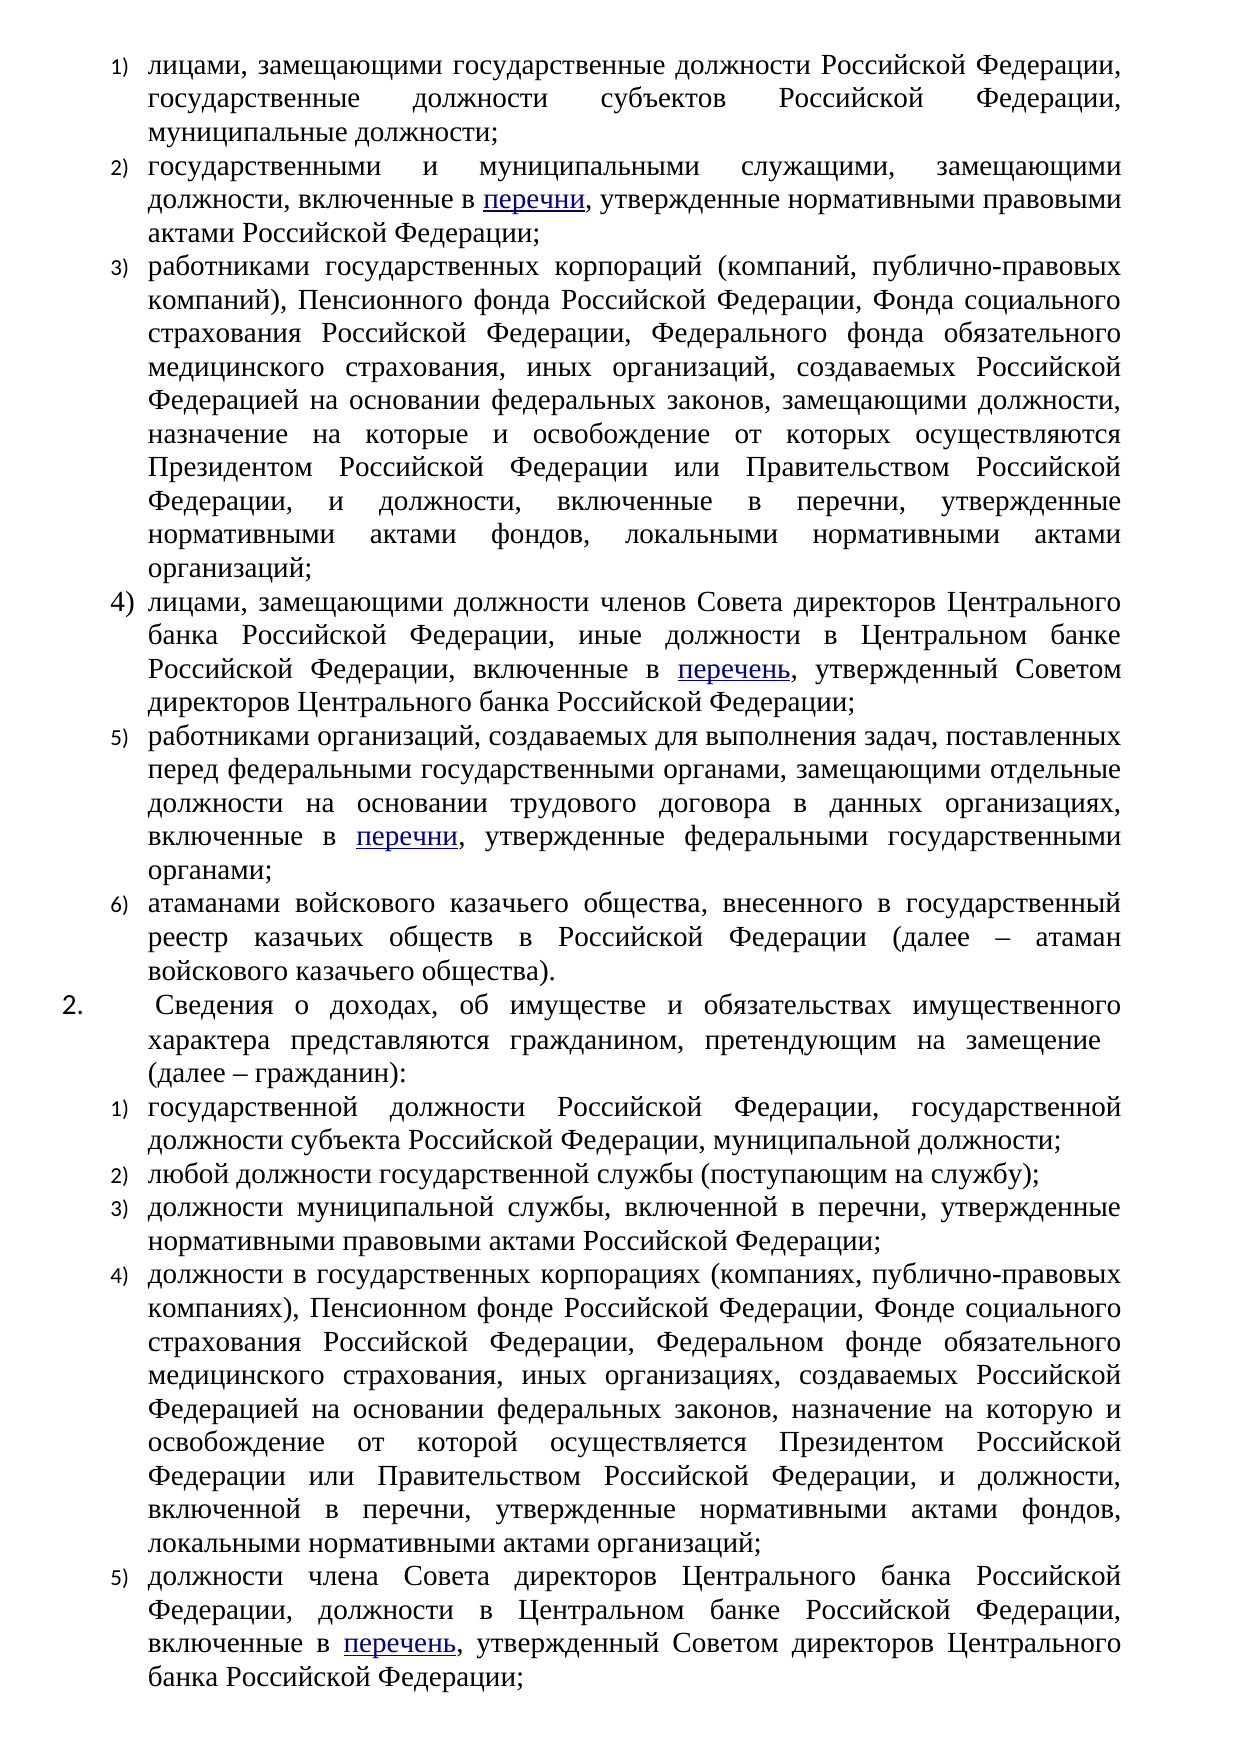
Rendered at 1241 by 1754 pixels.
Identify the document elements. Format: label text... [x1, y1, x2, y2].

list атаманами войскового казачьего общества, внесенного в государственный реестр казачьих обществ в Российской Федерации (далее – атаман войскового казачьего общества). [110, 886, 1122, 986]
list работниками государственных корпораций (компаний, публично-правовых компаний), Пенсионного фонда Российской Федерации, Фонда социального страхования Российской Федерации, Федерального фонда обязательного медицинского страхования, иных организаций, создаваемых Российской Федерацией на основании федеральных законов, замещающими должности, назначение на которые и освобождение от которых осуществляются Президентом Российской Федерации или Правительством Российской Федерации, и должности, включенные в перечни, утвержденные нормативными актами фондов, локальными нормативными актами организаций; [110, 248, 1122, 584]
list Сведения о доходах, об имуществе и обязательствах имущественного характера представляются гражданином, претендующим на замещение (далее – гражданин): [73, 986, 1122, 1089]
list государственной должности Российской Федерации, государственной должности субъекта Российской Федерации, муниципальной должности; [110, 1089, 1122, 1156]
list лицами, замещающими государственные должности Российской Федерации, государственные должности субъектов Российской Федерации, муниципальные должности; [110, 47, 1122, 148]
list должности члена Совета директоров Центрального банка Российской Федерации, должности в Центральном банке Российской Федерации, включенные в перечень, утвержденный Советом директоров Центрального банка Российской Федерации; [110, 1558, 1122, 1693]
list лицами, замещающими должности членов Совета директоров Центрального банка Российской Федерации, иные должности в Центральном банке Российской Федерации, включенные в перечень, утвержденный Советом директоров Центрального банка Российской Федерации; [110, 584, 1122, 718]
list государственными и муниципальными служащими, замещающими должности, включенные в перечни, утвержденные нормативными правовыми актами Российской Федерации; [110, 148, 1122, 248]
list должности в государственных корпорациях (компаниях, публично-правовых компаниях), Пенсионном фонде Российской Федерации, Фонде социального страхования Российской Федерации, Федеральном фонде обязательного медицинского страхования, иных организациях, создаваемых Российской Федерацией на основании федеральных законов, назначение на которую и освобождение от которой осуществляется Президентом Российской Федерации или Правительством Российской Федерации, и должности, включенной в перечни, утвержденные нормативными актами фондов, локальными нормативными актами организаций; [110, 1257, 1122, 1558]
list работниками организаций, создаваемых для выполнения задач, поставленных перед федеральными государственными органами, замещающими отдельные должности на основании трудового договора в данных организациях, включенные в перечни, утвержденные федеральными государственными органами; [110, 718, 1122, 886]
list должности муниципальной службы, включенной в перечни, утвержденные нормативными правовыми актами Российской Федерации; [110, 1189, 1122, 1257]
list любой должности государственной службы (поступающим на службу); [110, 1156, 1122, 1189]
